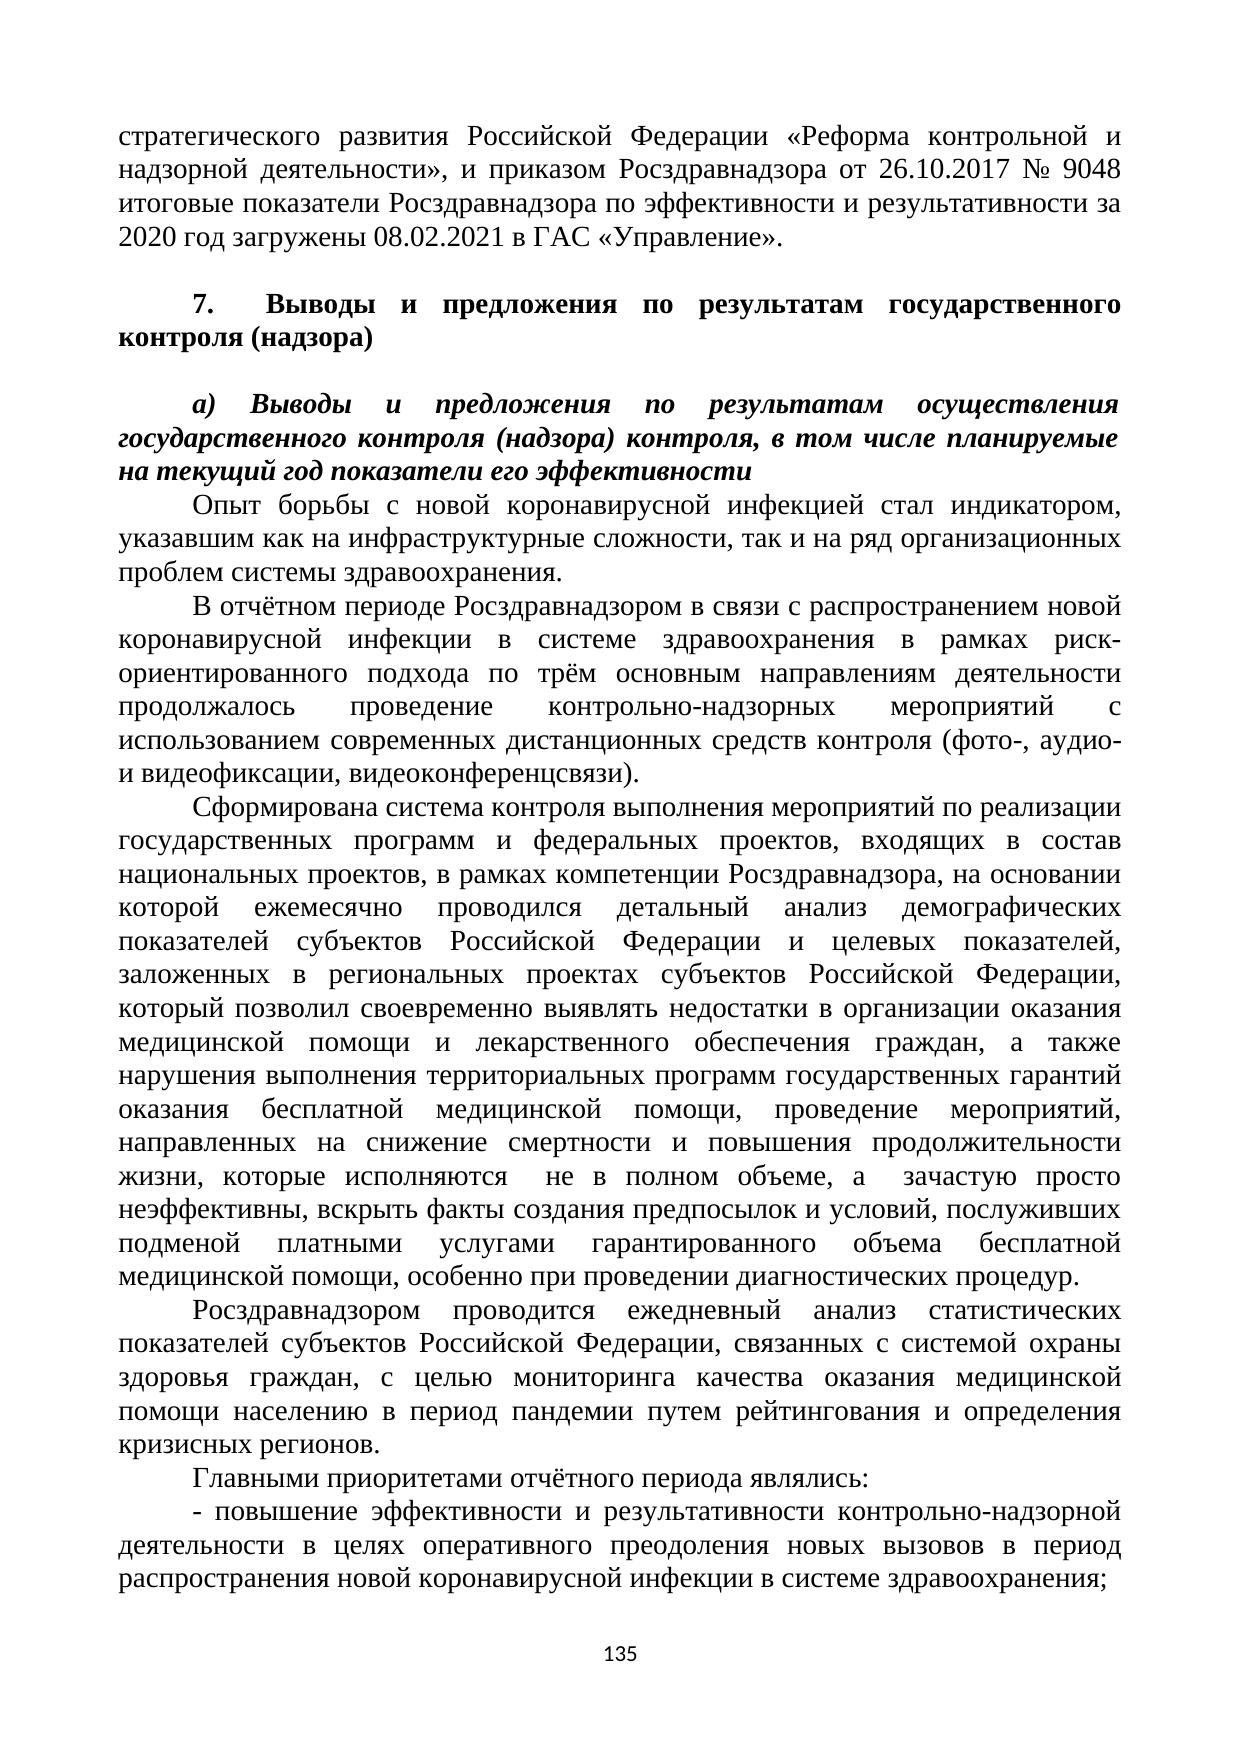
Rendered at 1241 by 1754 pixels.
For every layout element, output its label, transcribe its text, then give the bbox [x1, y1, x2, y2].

text Сформирована система контроля выполнения мероприятий по реализации государственных программ и федеральных проектов, входящих в состав национальных проектов, в рамках компетенции Росздравнадзора, на основании которой ежемесячно проводился детальный анализ демографических показателей субъектов Российской Федерации и целевых показателей, заложенных в региональных проектах субъектов Российской Федерации, который позволил своевременно выявлять недостатки в организации оказания медицинской помощи и лекарственного обеспечения граждан, а также нарушения выполнения территориальных программ государственных гарантий оказания бесплатной медицинской помощи, проведение мероприятий, направленных на снижение смертности и повышения продолжительности жизни, которые исполняются не в полном объеме, а зачастую просто неэффективны, вскрыть факты создания предпосылок и условий, послуживших подменой платными услугами гарантированного объема бесплатной медицинской помощи, особенно при проведении диагностических процедур. [118, 789, 1122, 1292]
text В отчётном периоде Росздравнадзором в связи с распространением новой коронавирусной инфекции в системе здравоохранения в рамках риск-ориентированного подхода по трём основным направлениям деятельности продолжалось проведение контрольно-надзорных мероприятий с использованием современных дистанционных средств контроля (фото-, аудио- и видеофиксации, видеоконференцсвязи). [118, 588, 1122, 789]
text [118, 118, 1122, 252]
text - повышение эффективности и результативности контрольно-надзорной деятельности в целях оперативного преодоления новых вызовов в период распространения новой коронавирусной инфекции в системе здравоохранения; [118, 1493, 1122, 1594]
text Росздравнадзором проводится ежедневный анализ статистических показателей субъектов Российской Федерации, связанных с системой охраны здоровья граждан, с целью мониторинга качества оказания медицинской помощи населению в период пандемии путем рейтингования и определения кризисных регионов. [118, 1292, 1122, 1460]
text Опыт борьбы с новой коронавирусной инфекцией стал индикатором, указавшим как на инфраструктурные сложности, так и на ряд организационных проблем системы здравоохранения. [118, 487, 1122, 588]
text а) Выводы и предложения по результатам осуществления государственного контроля (надзора) контроля, в том числе планируемые на текущий год показатели его эффективности [118, 386, 1122, 487]
text Главными приоритетами отчётного периода являлись: [118, 1460, 1122, 1493]
list Выводы и предложения по результатам государственного контроля (надзора) [118, 286, 1122, 353]
